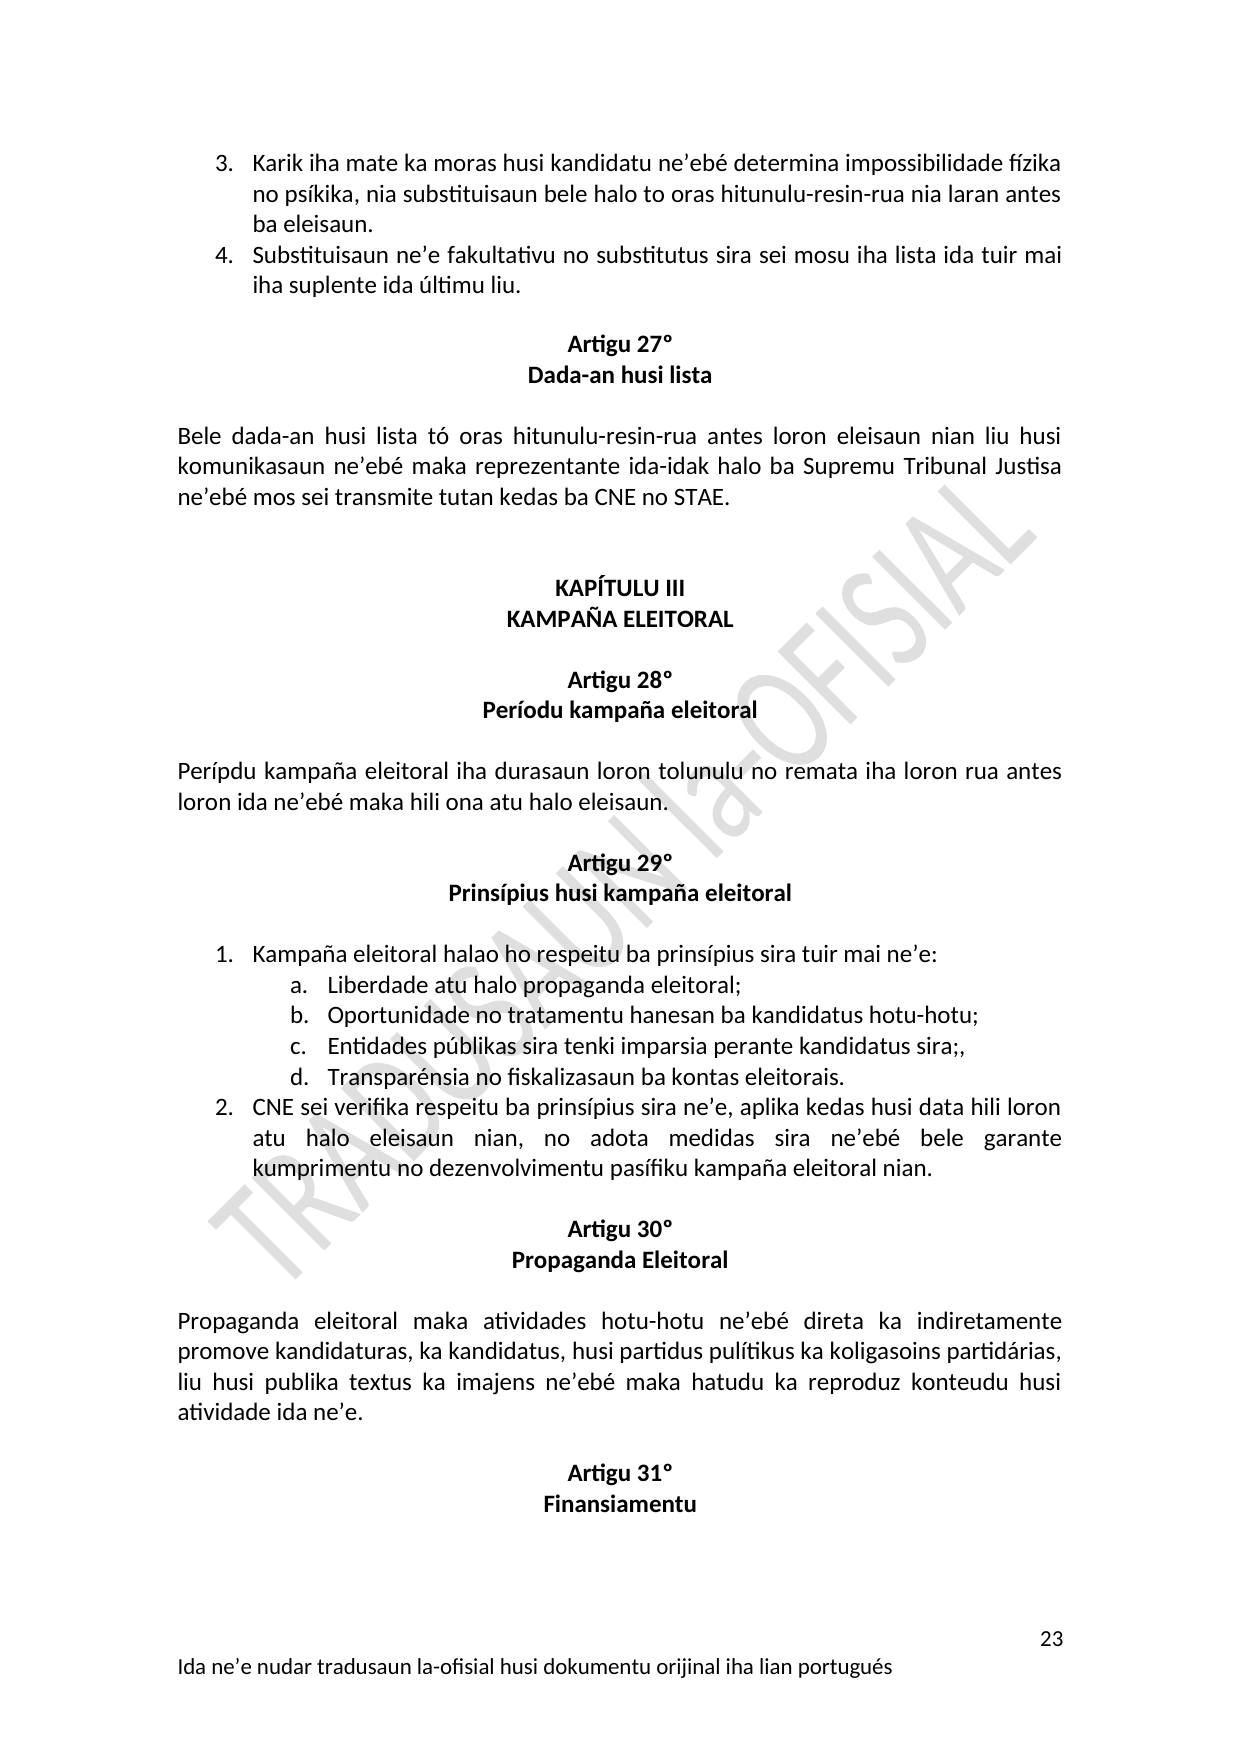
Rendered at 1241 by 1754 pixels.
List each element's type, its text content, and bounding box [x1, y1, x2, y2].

list Karik iha mate ka moras husi kandidatu ne’ebé determina impossibilidade fízika no psíkika, nia substituisaun bele halo to oras hitunulu-resin-rua nia laran antes ba eleisaun. [215, 148, 1063, 239]
text Bele dada-an husi lista tó oras hitunulu-resin-rua antes loron eleisaun nian liu husi komunikasaun ne’ebé maka reprezentante ida-idak halo ba Supremu Tribunal Justisa ne’ebé mos sei transmite tutan kedas ba CNE no STAE. [177, 420, 1063, 511]
list Entidades públikas sira tenki imparsia perante kandidatus sira;, [290, 1030, 1063, 1061]
text Perípdu kampaña eleitoral iha durasaun loron tolunulu no remata iha loron rua antes loron ida ne’ebé maka hili ona atu halo eleisaun. [177, 756, 1063, 817]
text Finansiamentu [177, 1488, 1063, 1518]
text Artigu 27º [177, 328, 1063, 359]
list Kampaña eleitoral halao ho respeitu ba prinsípius sira tuir mai ne’e: [215, 939, 1063, 969]
list Substituisaun ne’e fakultativu no substitutus sira sei mosu iha lista ida tuir mai iha suplente ida últimu liu. [215, 239, 1063, 300]
text Dada-an husi lista [177, 359, 1063, 389]
text Propaganda eleitoral maka atividades hotu-hotu ne’ebé direta ka indiretamente promove kandidaturas, ka kandidatus, husi partidus pulítikus ka koligasoins partidárias, liu husi publika textus ka imajens ne’ebé maka hatudu ka reproduz konteudu husi atividade ida ne’e. [177, 1305, 1063, 1427]
text Artigu 30º [177, 1213, 1063, 1244]
list Transparénsia no fiskalizasaun ba kontas eleitorais. [290, 1061, 1063, 1091]
list Oportunidade no tratamentu hanesan ba kandidatus hotu-hotu; [290, 1000, 1063, 1030]
text Prinsípius husi kampaña eleitoral [177, 878, 1063, 908]
text Artigu 31º [177, 1457, 1063, 1488]
text KAMPAÑA ELEITORAL [177, 603, 1063, 633]
text Propaganda Eleitoral [177, 1244, 1063, 1274]
text Artigu 29º [177, 847, 1063, 878]
text KAPÍTULU III [177, 572, 1063, 603]
list CNE sei verifika respeitu ba prinsípius sira ne’e, aplika kedas husi data hili loron atu halo eleisaun nian, no adota medidas sira ne’ebé bele garante kumprimentu no dezenvolvimentu pasífiku kampaña eleitoral nian. [215, 1091, 1063, 1183]
text Artigu 28º [177, 664, 1063, 694]
text Períodu kampaña eleitoral [177, 694, 1063, 725]
list Liberdade atu halo propaganda eleitoral; [290, 969, 1063, 1000]
